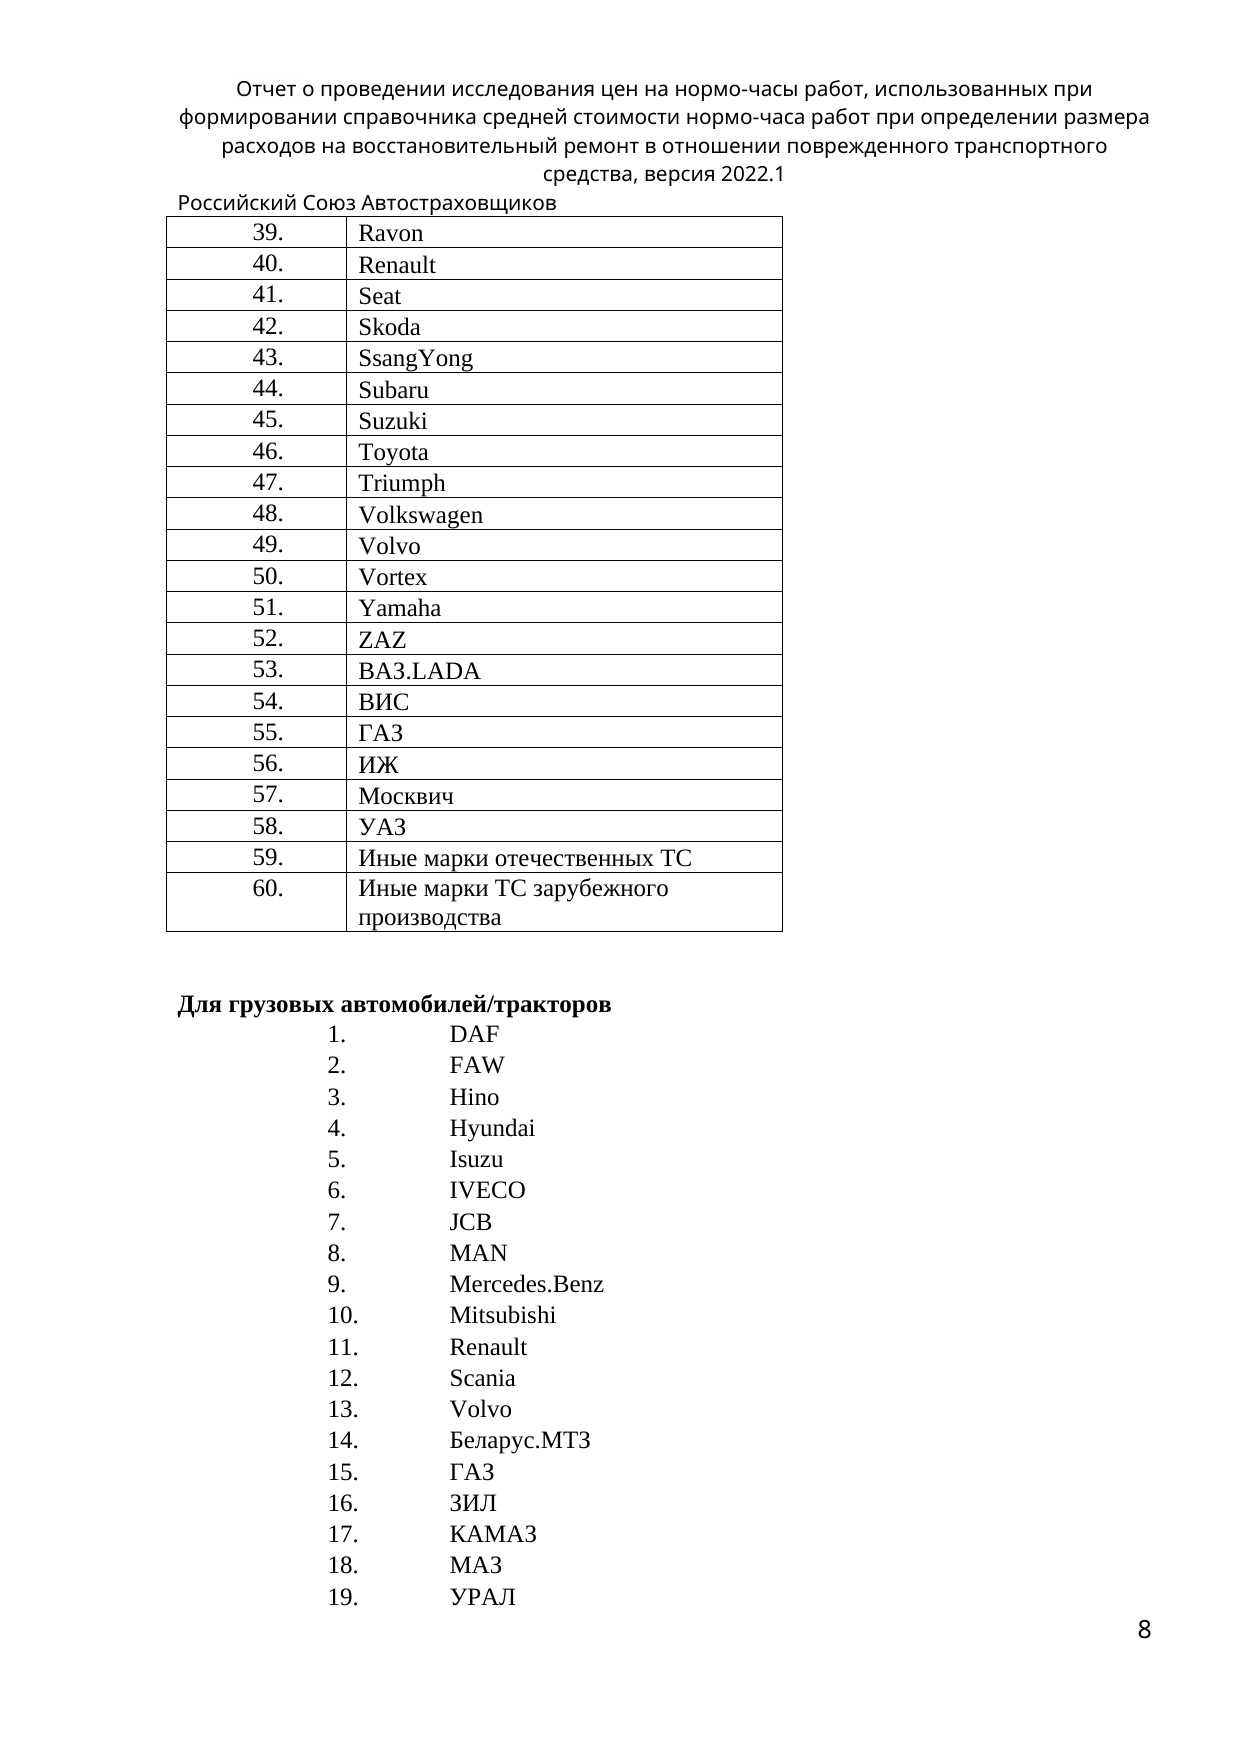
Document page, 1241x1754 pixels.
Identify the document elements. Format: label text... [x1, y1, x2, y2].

table_cell [167, 530, 346, 560]
table_cell УАЗ [347, 811, 782, 841]
table_cell Volvo [438, 1393, 1013, 1424]
table_cell [316, 1331, 438, 1362]
table_cell КАМАЗ [438, 1518, 1013, 1549]
table_cell [316, 1424, 438, 1456]
table_cell [316, 1206, 438, 1237]
table_cell [167, 498, 346, 528]
table_cell Volvo [347, 530, 782, 560]
table_cell Ravon [347, 217, 782, 247]
table_cell IVECO [438, 1174, 1013, 1206]
table_cell [316, 1518, 438, 1549]
table_cell [167, 248, 346, 278]
table_cell [167, 811, 346, 841]
table_cell SsangYong [347, 342, 782, 372]
table_cell [316, 1487, 438, 1518]
table_cell Hino [438, 1081, 1013, 1112]
table_cell [167, 842, 346, 872]
table_header [316, 1018, 438, 1049]
table_cell Renault [438, 1331, 1013, 1362]
table_cell Hyundai [438, 1112, 1013, 1143]
table_cell [316, 1299, 438, 1331]
table_cell MAN [438, 1237, 1013, 1268]
table_cell JCB [438, 1206, 1013, 1237]
table_cell [167, 686, 346, 716]
table_cell ЗИЛ [438, 1487, 1013, 1518]
table_cell ИЖ [347, 748, 782, 778]
table_cell [316, 1456, 438, 1487]
table_cell FAW [438, 1049, 1013, 1081]
table_cell ГАЗ [347, 717, 782, 747]
table_cell Toyota [347, 436, 782, 466]
table_cell [167, 592, 346, 622]
table_cell [316, 1112, 438, 1143]
table_cell [316, 1549, 438, 1581]
table_cell Skoda [347, 311, 782, 341]
table_cell [167, 405, 346, 435]
table_cell [167, 311, 346, 341]
table_cell Иные марки отечественных ТС [347, 842, 782, 872]
table_cell [316, 1268, 438, 1299]
table_header DAF [438, 1018, 1013, 1049]
table_cell Isuzu [438, 1143, 1013, 1174]
table_cell Suzuki [347, 405, 782, 435]
table_cell МАЗ [438, 1549, 1013, 1581]
table_cell Иные марки ТС зарубежного производства [347, 873, 782, 931]
table_cell [167, 623, 346, 653]
table_cell Vortex [347, 561, 782, 591]
table_cell [167, 655, 346, 685]
table_cell [167, 467, 346, 497]
table_cell Scania [438, 1362, 1013, 1393]
table_cell [167, 436, 346, 466]
table_cell [167, 373, 346, 403]
table_cell Subaru [347, 373, 782, 403]
table_cell Seat [347, 280, 782, 310]
table_cell [316, 1237, 438, 1268]
table_cell [316, 1081, 438, 1112]
table_cell [316, 1049, 438, 1081]
table_cell ВАЗ.LADA [347, 655, 782, 685]
table_cell Renault [347, 248, 782, 278]
table_cell ГАЗ [438, 1456, 1013, 1487]
table_cell Mercedes.Benz [438, 1268, 1013, 1299]
table_cell [316, 1143, 438, 1174]
text Для грузовых автомобилей/тракторов [177, 989, 1152, 1018]
table_cell [167, 280, 346, 310]
table_cell [167, 342, 346, 372]
table_cell [167, 780, 346, 810]
table_cell УРАЛ [438, 1581, 1013, 1612]
table_cell Беларус.МТЗ [438, 1424, 1013, 1456]
table_cell ВИС [347, 686, 782, 716]
table_cell [316, 1581, 438, 1612]
table_cell Москвич [347, 780, 782, 810]
table_cell [167, 748, 346, 778]
table_cell Yamaha [347, 592, 782, 622]
table_cell [167, 561, 346, 591]
table_cell Volkswagen [347, 498, 782, 528]
table_cell [167, 217, 346, 247]
table_cell [167, 717, 346, 747]
table_cell Triumph [347, 467, 782, 497]
table_cell [316, 1174, 438, 1206]
table_cell Mitsubishi [438, 1299, 1013, 1331]
table_cell [316, 1362, 438, 1393]
table_cell [167, 873, 346, 931]
table_cell ZAZ [347, 623, 782, 653]
table_cell [316, 1393, 438, 1424]
